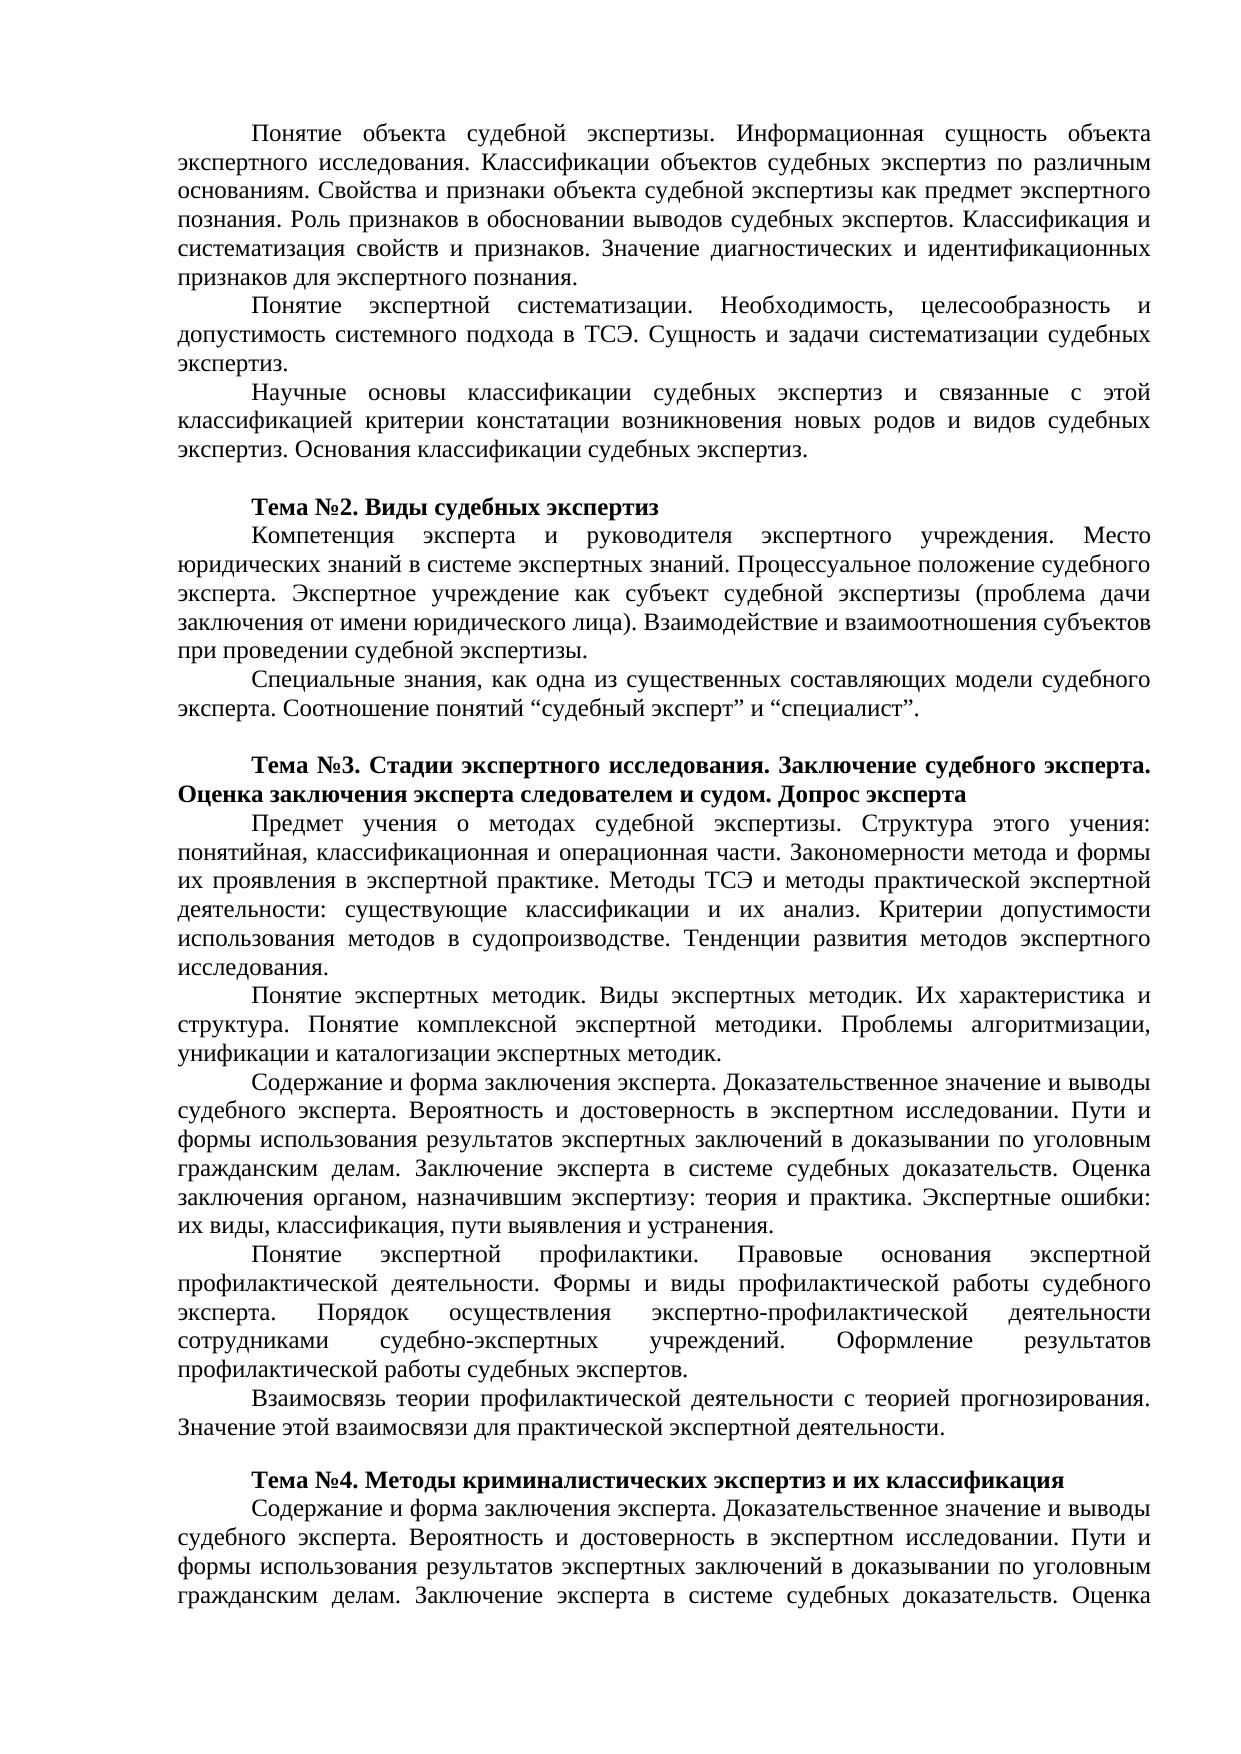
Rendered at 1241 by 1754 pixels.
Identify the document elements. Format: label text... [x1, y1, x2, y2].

text Тема №3. Стадии экспертного исследования. Заключение судебного эксперта. Оценка заключения эксперта следователем и судом. Допрос эксперта [177, 751, 1152, 808]
text Специальные знания, как одна из существенных составляющих модели судебного эксперта. Соотношение понятий “судебный эксперт” и “специалист”. [177, 664, 1152, 722]
text Взаимосвязь теории профилактической деятельности с теорией прогнозирования. Значение этой взаимосвязи для практической экспертной деятельности. [177, 1383, 1152, 1441]
text Понятие объекта судебной экспертизы. Информационная сущность объекта экспертного исследования. Классификации объектов судебных экспертиз по различным основаниям. Свойства и признаки объекта судебной экспертизы как предмет экспертного познания. Роль признаков в обосновании выводов судебных экспертов. Классификация и систематизация свойств и признаков. Значение диагностических и идентификационных признаков для экспертного познания. [177, 118, 1152, 291]
text Тема №2. Виды судебных экспертиз [177, 492, 1152, 521]
text Научные основы классификации судебных экспертиз и связанные с этой классификацией критерии констатации возникновения новых родов и видов судебных экспертиз. Основания классификации судебных экспертиз. [177, 377, 1152, 463]
text Тема №4. Методы криминалистических экспертиз и их классификация [177, 1465, 1152, 1493]
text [177, 1493, 1152, 1608]
text Понятие экспертной систематизации. Необходимость, целесообразность и допустимость системного подхода в ТСЭ. Сущность и задачи систематизации судебных экспертиз. [177, 291, 1152, 377]
text Предмет учения о методах судебной экспертизы. Структура этого учения: понятийная, классификационная и операционная части. Закономерности метода и формы их проявления в экспертной практике. Методы ТСЭ и методы практической экспертной деятельности: существующие классификации и их анализ. Критерии допустимости использования методов в судопроизводстве. Тенденции развития методов экспертного исследования. [177, 808, 1152, 981]
text Компетенция эксперта и руководителя экспертного учреждения. Место юридических знаний в системе экспертных знаний. Процессуальное положение судебного эксперта. Экспертное учреждение как субъект судебной экспертизы (проблема дачи заключения от имени юридического лица). Взаимодействие и взаимоотношения субъектов при проведении судебной экспертизы. [177, 521, 1152, 664]
text Понятие экспертных методик. Виды экспертных методик. Их характеристика и структура. Понятие комплексной экспертной методики. Проблемы алгоритмизации, унификации и каталогизации экспертных методик. [177, 981, 1152, 1067]
